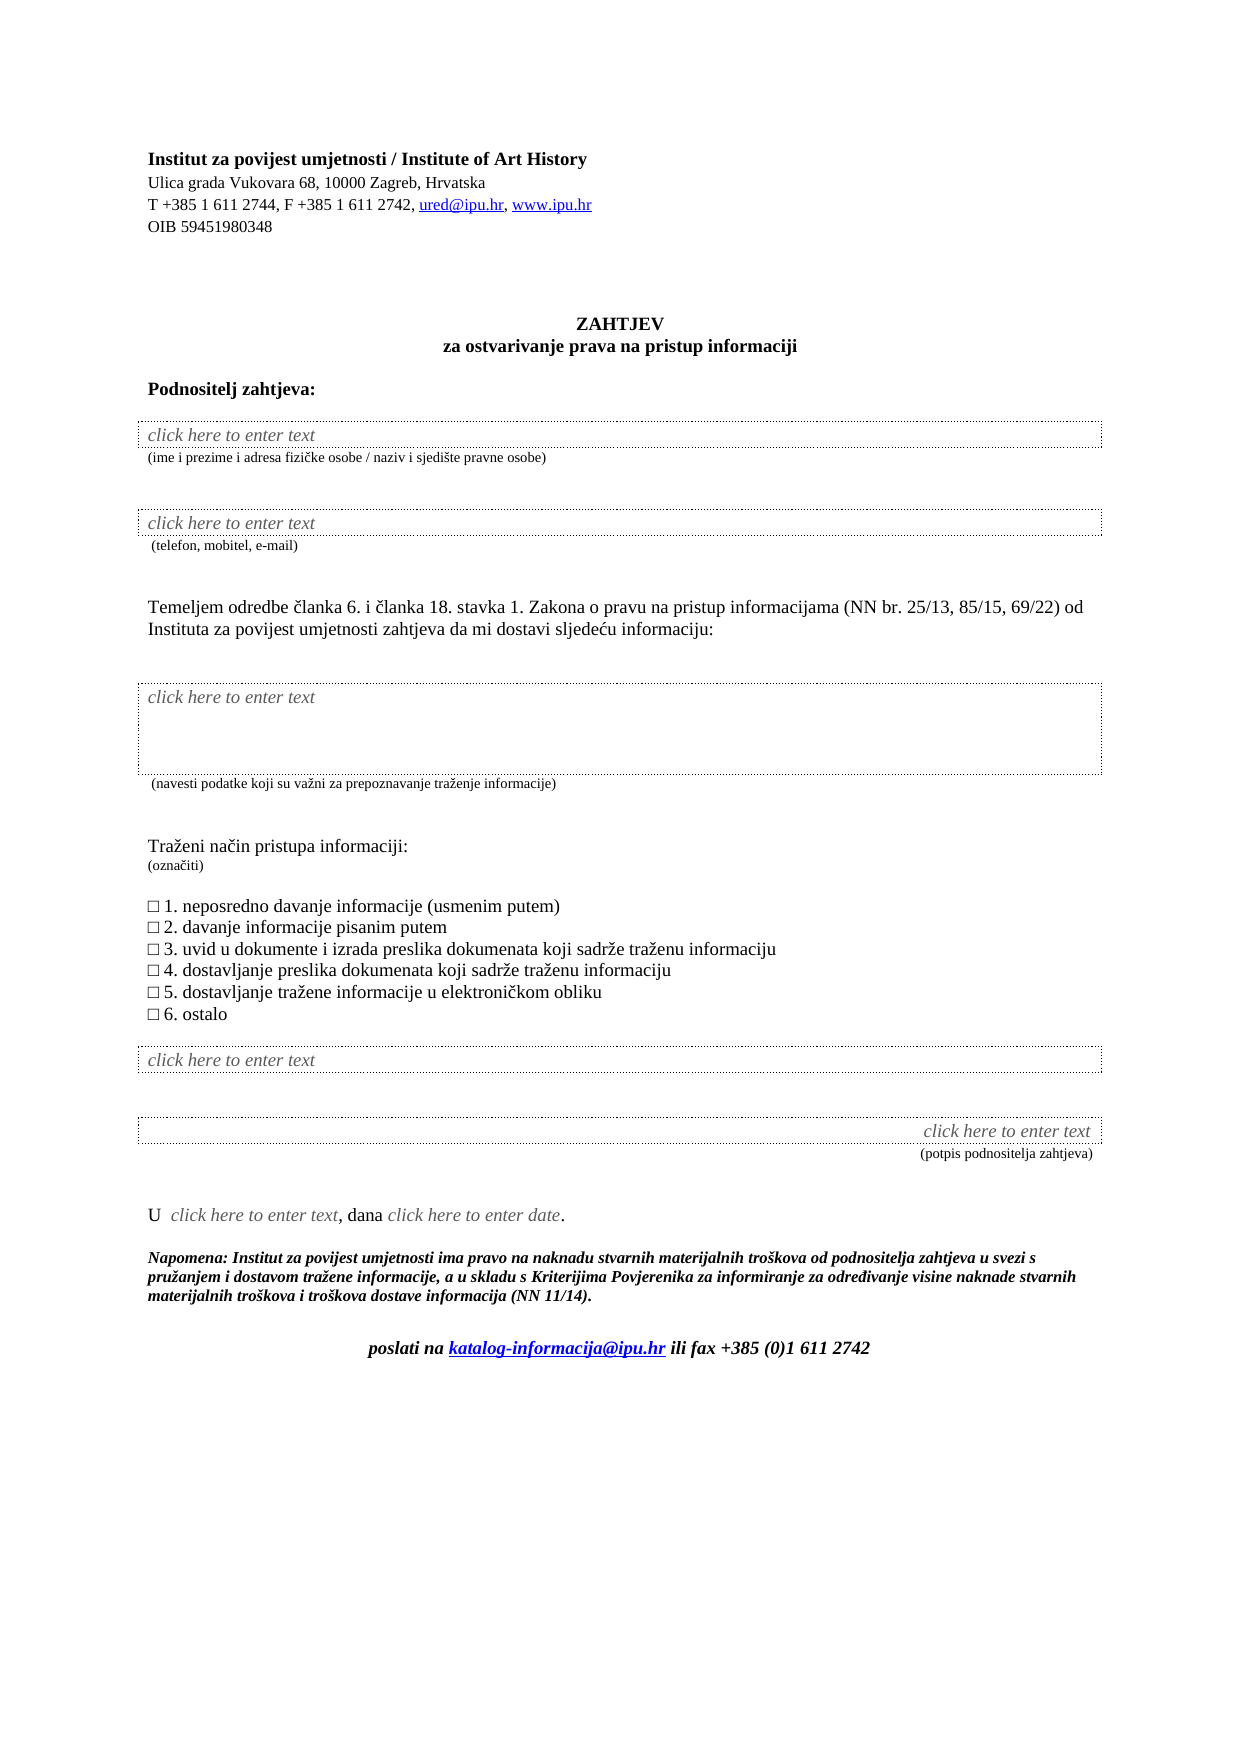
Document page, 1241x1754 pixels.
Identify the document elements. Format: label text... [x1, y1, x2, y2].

text □ 3. uvid u dokumente i izrada preslika dokumenata koji sadrže traženu informaciju [148, 938, 1093, 959]
text click here to enter text [138, 682, 1102, 707]
text (potpis podnositelja zahtjeva) [148, 1144, 1093, 1161]
text Temeljem odredbe članka 6. i članka 18. stavka 1. Zakona o pravu na pristup informacijama (NN br. 25/13, 85/15, 69/22) od Instituta za povijest umjetnosti zahtjeva da mi dostavi sljedeću informaciju: [148, 596, 1093, 639]
text U click here to enter text, dana click here to enter date. [148, 1204, 1093, 1226]
text Institut za povijest umjetnosti / Institute of Art History [148, 148, 1093, 169]
text □ 4. dostavljanje preslika dokumenata koji sadrže traženu informaciju [148, 959, 1093, 981]
text click here to enter text [138, 508, 1102, 536]
text click here to enter text [138, 1117, 1102, 1144]
text □ 5. dostavljanje tražene informacije u elektroničkom obliku [148, 981, 1093, 1002]
text (telefon, mobitel, e-mail) [148, 536, 1093, 553]
text Podnositelj zahtjeva: [148, 378, 1093, 399]
text Napomena: Institut za povijest umjetnosti ima pravo na naknadu stvarnih materijalnih troškova od podnositelja zahtjeva u svezi s pružanjem i dostavom tražene informacije, a u skladu s Kriterijima Povjerenika za informiranje za određivanje visine naknade stvarnih materijalnih troškova i troškova dostave informacija (NN 11/14). [148, 1247, 1093, 1305]
text T +385 1 611 2744, F +385 1 611 2742, ured@ipu.hr, www.ipu.hr [148, 194, 1093, 213]
text □ 1. neposredno davanje informacije (usmenim putem) [148, 895, 1093, 916]
text click here to enter text [138, 421, 1102, 448]
text Ulica grada Vukovara 68, 10000 Zagreb, Hrvatska [148, 172, 1093, 192]
text click here to enter text [138, 1046, 1102, 1073]
text (navesti podatke koji su važni za prepoznavanje traženje informacije) [148, 775, 1093, 792]
text ZAHTJEV [148, 313, 1093, 334]
text □ 2. davanje informacije pisanim putem [148, 916, 1093, 938]
text □ 6. ostalo [148, 1002, 1093, 1024]
text (označiti) [148, 856, 1093, 873]
text za ostvarivanje prava na pristup informaciji [148, 334, 1093, 356]
text (ime i prezime i adresa fizičke osobe / naziv i sjedište pravne osobe) [148, 448, 1093, 465]
text OIB 59451980348 [148, 216, 1093, 236]
text poslati na katalog-informacija@ipu.hr ili fax +385 (0)1 611 2742 [148, 1337, 1093, 1359]
text Traženi način pristupa informaciji: [148, 835, 1093, 856]
